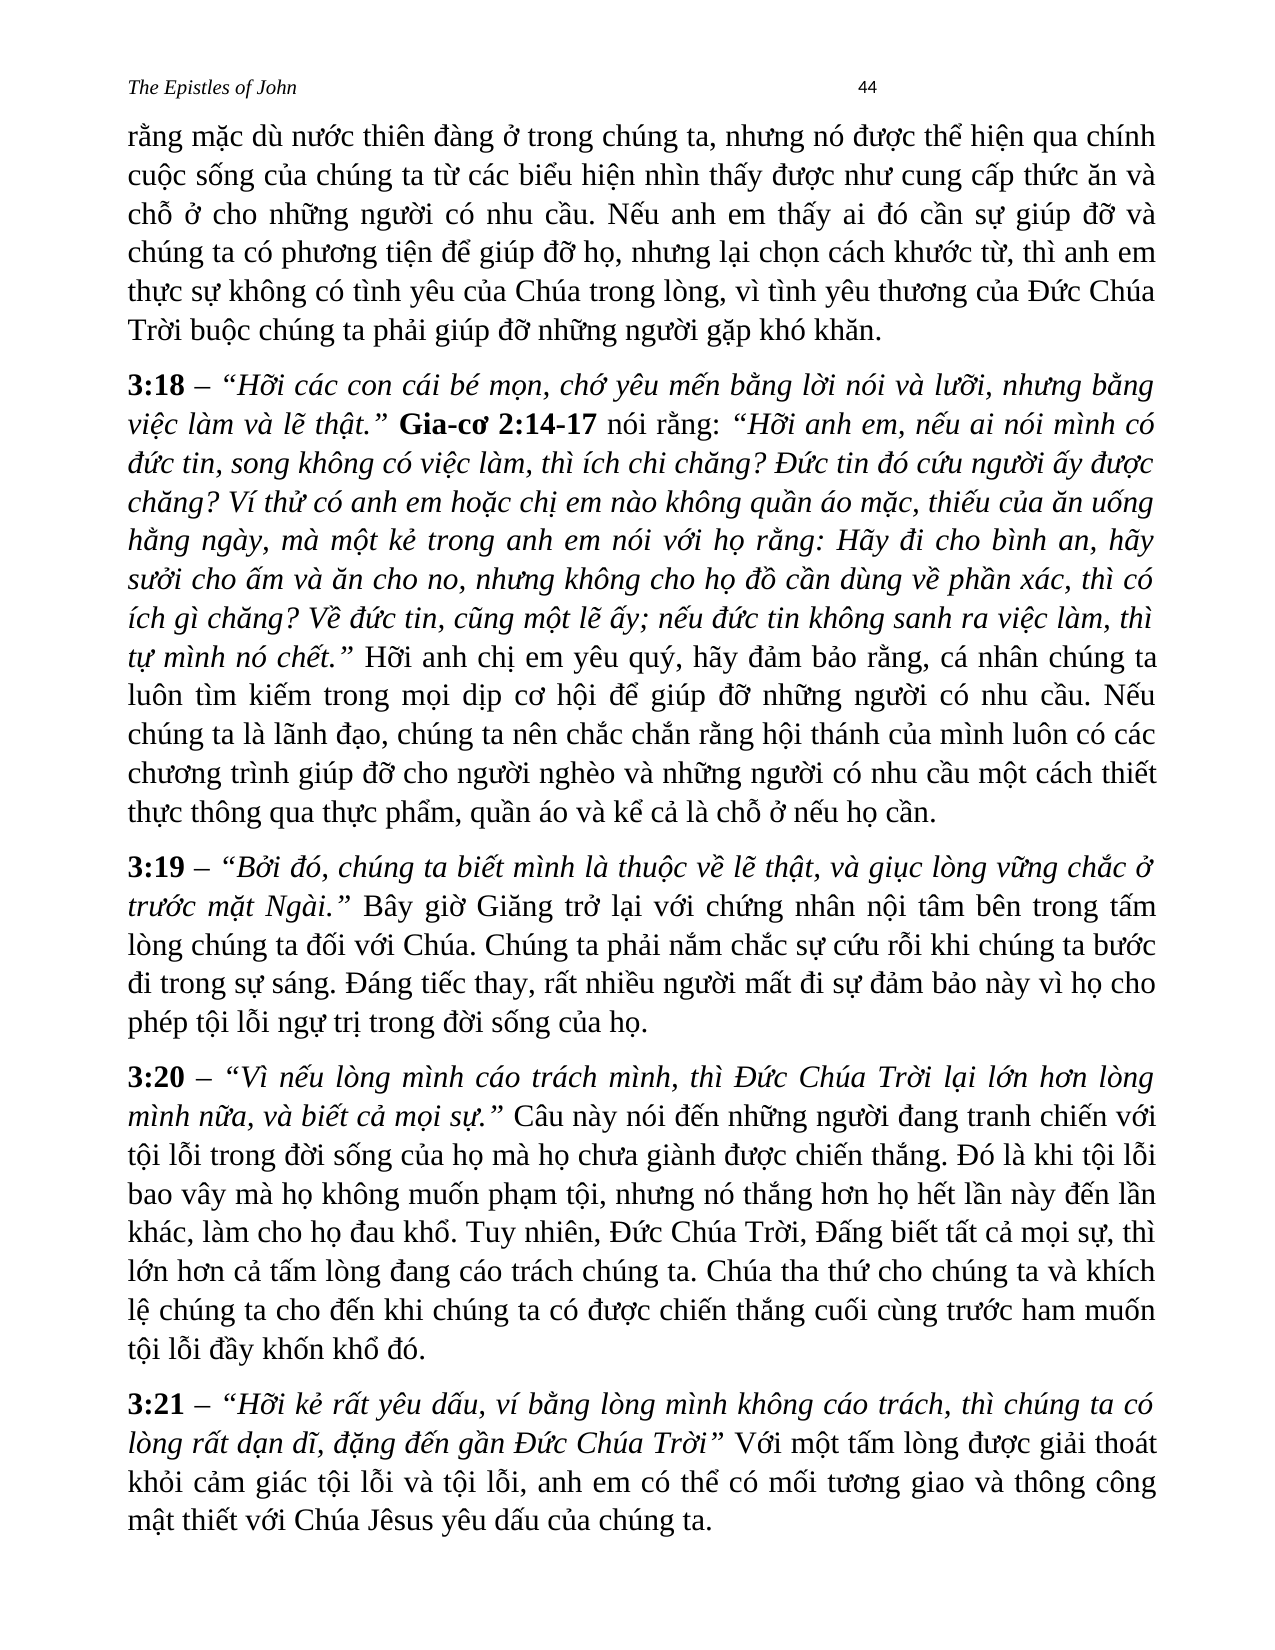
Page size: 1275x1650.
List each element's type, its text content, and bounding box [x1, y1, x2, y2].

text 3:20 – “Vì nếu lòng mình cáo trách mình, thì Đức Chúa Trời lại lớn hơn lòng mình nữa, và biết cả mọi sự.” Câu này nói đến những người đang tranh chiến với tội lỗi trong đời sống của họ mà họ chưa giành được chiến thắng. Đó là khi tội lỗi bao vây mà họ không muốn phạm tội, nhưng nó thắng hơn họ hết lần này đến lần khác, làm cho họ đau khổ. Tuy nhiên, Đức Chúa Trời, Đấng biết tất cả mọi sự, thì lớn hơn cả tấm lòng đang cáo trách chúng ta. Chúa tha thứ cho chúng ta và khích lệ chúng ta cho đến khi chúng ta có được chiến thắng cuối cùng trước ham muốn tội lỗi đầy khốn khổ đó. [127, 1059, 1158, 1366]
text 3:21 – “Hỡi kẻ rất yêu dấu, ví bằng lòng mình không cáo trách, thì chúng ta có lòng rất dạn dĩ, đặng đến gần Đức Chúa Trời” Với một tấm lòng được giải thoát khỏi cảm giác tội lỗi và tội lỗi, anh em có thể có mối tương giao và thông công mật thiết với Chúa Jêsus yêu dấu của chúng ta. [127, 1385, 1158, 1537]
text 3:18 – “Hỡi các con cái bé mọn, chớ yêu mến bằng lời nói và lưỡi, nhưng bằng việc làm và lẽ thật.” Gia-cơ 2:14-17 nói rằng: “Hỡi anh em, nếu ai nói mình có đức tin, song không có việc làm, thì ích chi chăng? Đức tin đó cứu người ấy được chăng? Ví thử có anh em hoặc chị em nào không quần áo mặc, thiếu của ăn uống hằng ngày, mà một kẻ trong anh em nói với họ rằng: Hãy đi cho bình an, hãy sưởi cho ấm và ăn cho no, nhưng không cho họ đồ cần dùng về phần xác, thì có ích gì chăng? Về đức tin, cũng một lẽ ấy; nếu đức tin không sanh ra việc làm, thì tự mình nó chết.” Hỡi anh chị em yêu quý, hãy đảm bảo rằng, cá nhân chúng ta luôn tìm kiếm trong mọi dịp cơ hội để giúp đỡ những người có nhu cầu. Nếu chúng ta là lãnh đạo, chúng ta nên chắc chắn rằng hội thánh của mình luôn có các chương trình giúp đỡ cho người nghèo và những người có nhu cầu một cách thiết thực thông qua thực phẩm, quần áo và kể cả là chỗ ở nếu họ cần. [127, 367, 1158, 829]
text 3:19 – “Bởi đó, chúng ta biết mình là thuộc về lẽ thật, và giục lòng vững chắc ở trước mặt Ngài.” Bây giờ Giăng trở lại với chứng nhân nội tâm bên trong tấm lòng chúng ta đối với Chúa. Chúng ta phải nắm chắc sự cứu rỗi khi chúng ta bước đi trong sự sáng. Đáng tiếc thay, rất nhiều người mất đi sự đảm bảo này vì họ cho phép tội lỗi ngự trị trong đời sống của họ. [127, 848, 1158, 1039]
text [127, 117, 1158, 347]
